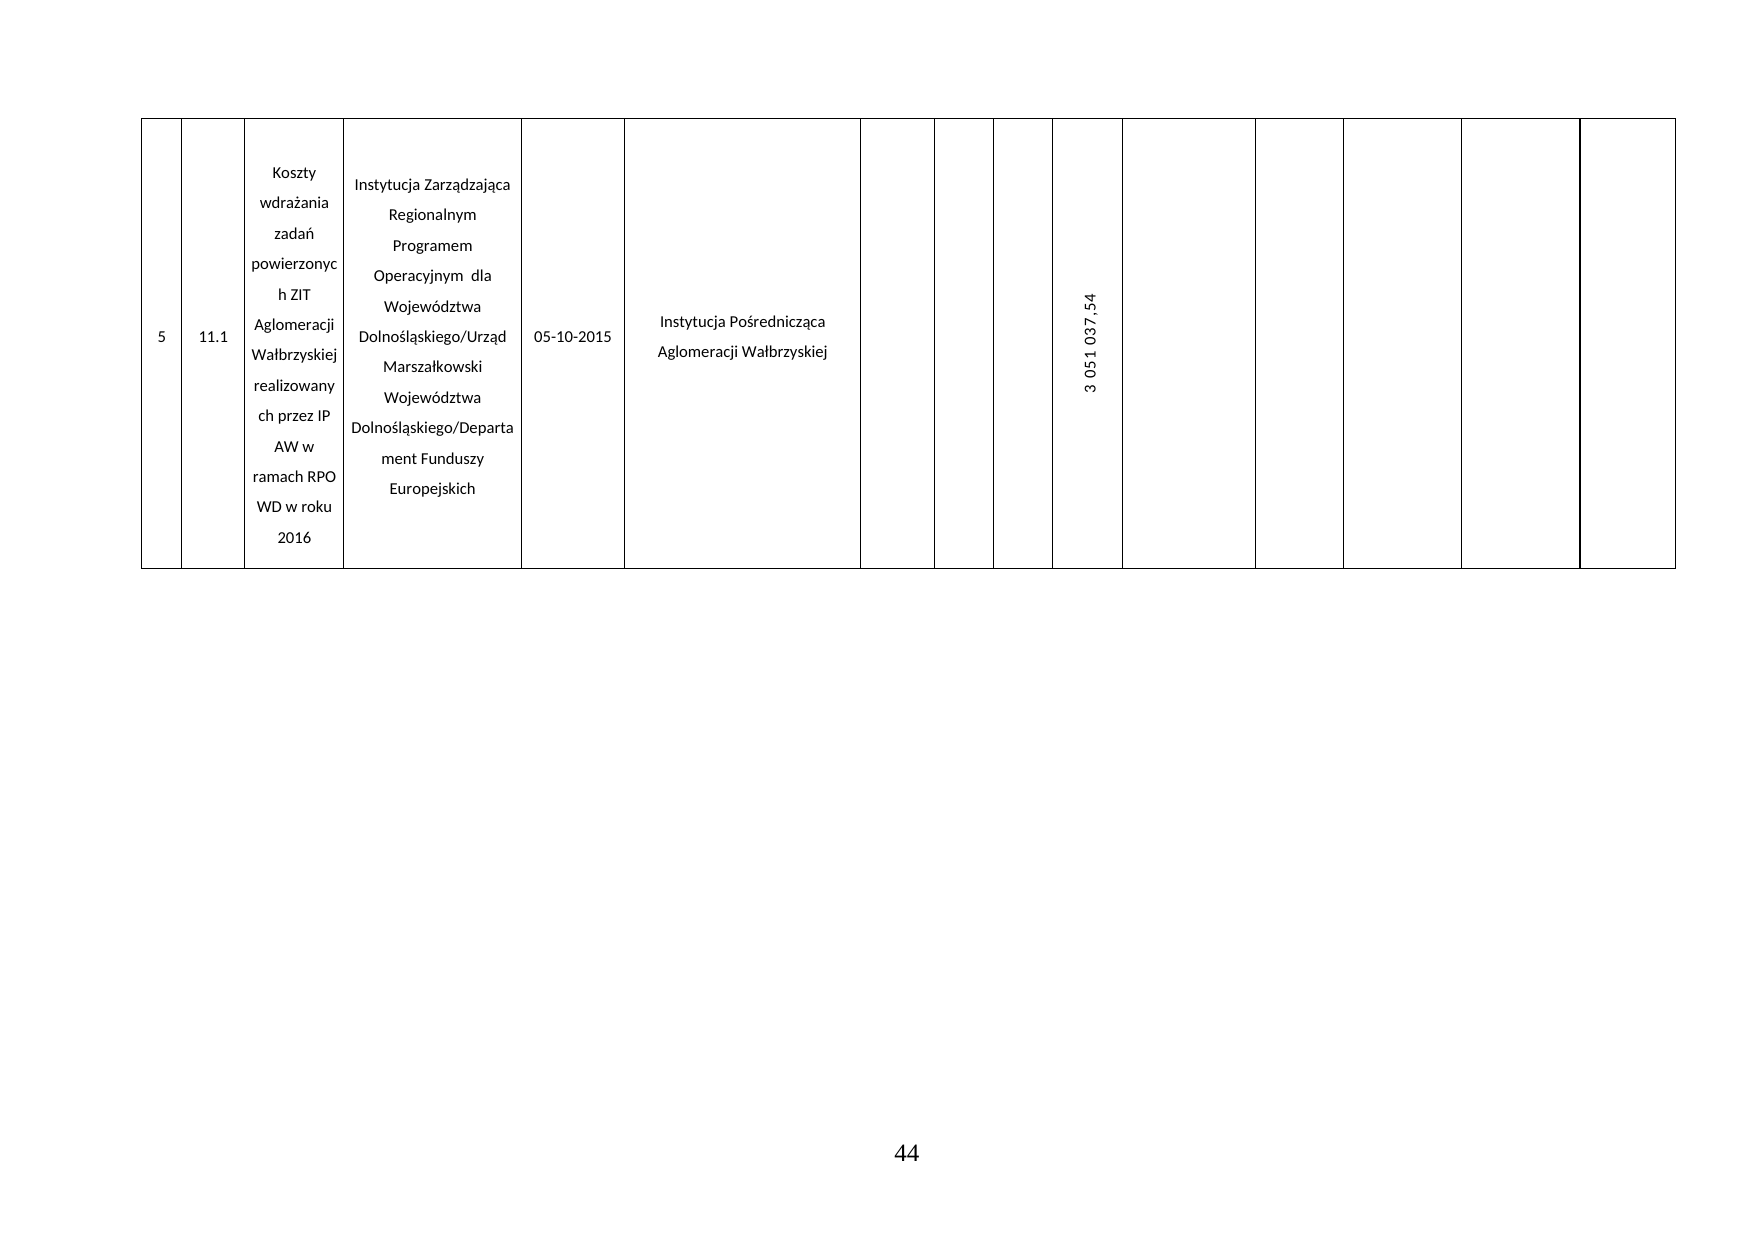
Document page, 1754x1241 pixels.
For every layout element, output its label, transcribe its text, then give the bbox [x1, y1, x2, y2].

table_cell Koszty wdrażania zadań powierzonych ZIT Aglomeracji Wałbrzyskiej realizowanych przez IP AW w ramach RPO WD w roku 2016 [245, 119, 343, 568]
table_cell 3 051 037,54 [1053, 119, 1122, 568]
table_cell [935, 119, 993, 568]
table_cell [861, 119, 934, 568]
table_cell [1256, 119, 1343, 568]
table_cell [1462, 119, 1579, 568]
table_cell 05-10-2015 [522, 119, 624, 568]
table_cell 11.1 [182, 119, 244, 568]
table_cell Instytucja Zarządzająca Regionalnym Programem Operacyjnym dla Województwa Dolnośląskiego/Urząd Marszałkowski Województwa Dolnośląskiego/Departament Funduszy Europejskich [344, 119, 521, 568]
table_cell [1344, 119, 1461, 568]
table_cell [1123, 119, 1255, 568]
table_cell [994, 119, 1052, 568]
table_cell 5 [142, 119, 181, 568]
table_cell Instytucja Pośrednicząca Aglomeracji Wałbrzyskiej [625, 119, 860, 568]
table_cell [1581, 119, 1675, 568]
